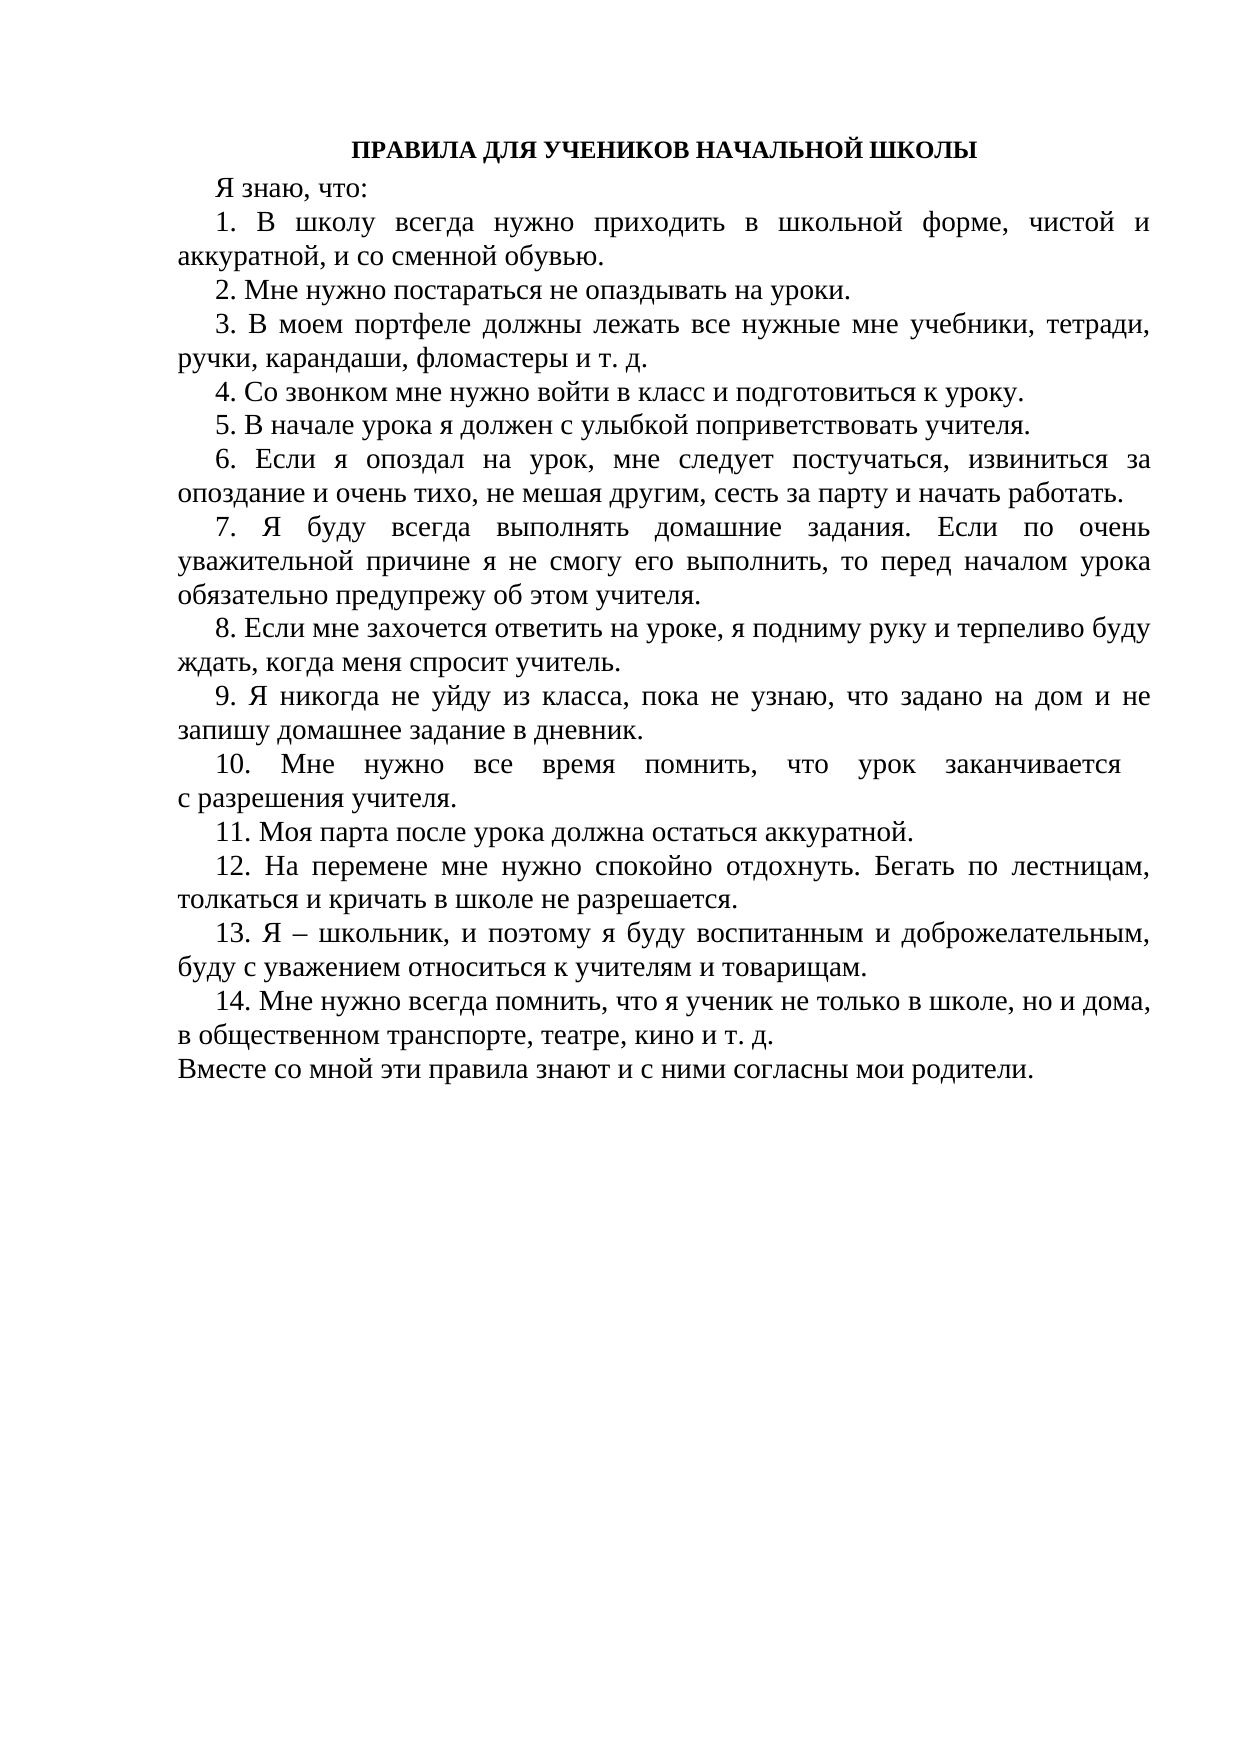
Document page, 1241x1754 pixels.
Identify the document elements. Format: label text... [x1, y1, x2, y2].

text Вместе со мной эти правила знают и с ними согласны мои родители. [177, 1051, 1152, 1084]
text 7. Я буду всегда выполнять домашние задания. Если по очень уважительной причине я не смогу его выполнить, то перед началом урока обязательно предупрежу об этом учителя. [177, 509, 1152, 610]
text 11. Моя парта после урока должна остаться аккуратной. [177, 814, 1152, 847]
text 13. Я – школьник, и поэтому я буду воспитанным и доброжелательным, буду с уважением относиться к учителям и товарищам. [177, 915, 1152, 983]
text 4. Со звонком мне нужно войти в класс и подготовиться к уроку. [177, 374, 1152, 407]
text 3. В моем портфеле должны лежать все нужные мне учебники, тетради, ручки, карандаши, фломастеры и т. д. [177, 306, 1152, 373]
text 10. Мне нужно все время помнить, что урок заканчивается с разрешения учителя. [177, 746, 1152, 813]
text 5. В начале урока я должен с улыбкой поприветствовать учителя. [177, 407, 1152, 441]
text 14. Мне нужно всегда помнить, что я ученик не только в школе, но и дома, в общественном транспорте, театре, кино и т. д. [177, 983, 1152, 1050]
text Правила для учеников начальной школы [177, 135, 1152, 164]
text Я знаю, что: [177, 171, 1152, 204]
text 1. В школу всегда нужно приходить в школьной форме, чистой и аккуратной, и со сменной обувью. [177, 204, 1152, 272]
text 12. На перемене мне нужно спокойно отдохнуть. Бегать по лестницам, толкаться и кричать в школе не разрешается. [177, 848, 1152, 915]
text 2. Мне нужно постараться не опаздывать на уроки. [177, 272, 1152, 306]
text 6. Если я опоздал на урок, мне следует постучаться, извиниться за опоздание и очень тихо, не мешая другим, сесть за парту и начать работать. [177, 441, 1152, 509]
text 8. Если мне захочется ответить на уроке, я подниму руку и терпеливо буду ждать, когда меня спросит учитель. [177, 611, 1152, 678]
text 9. Я никогда не уйду из класса, пока не узнаю, что задано на дом и не запишу домашнее задание в дневник. [177, 678, 1152, 746]
